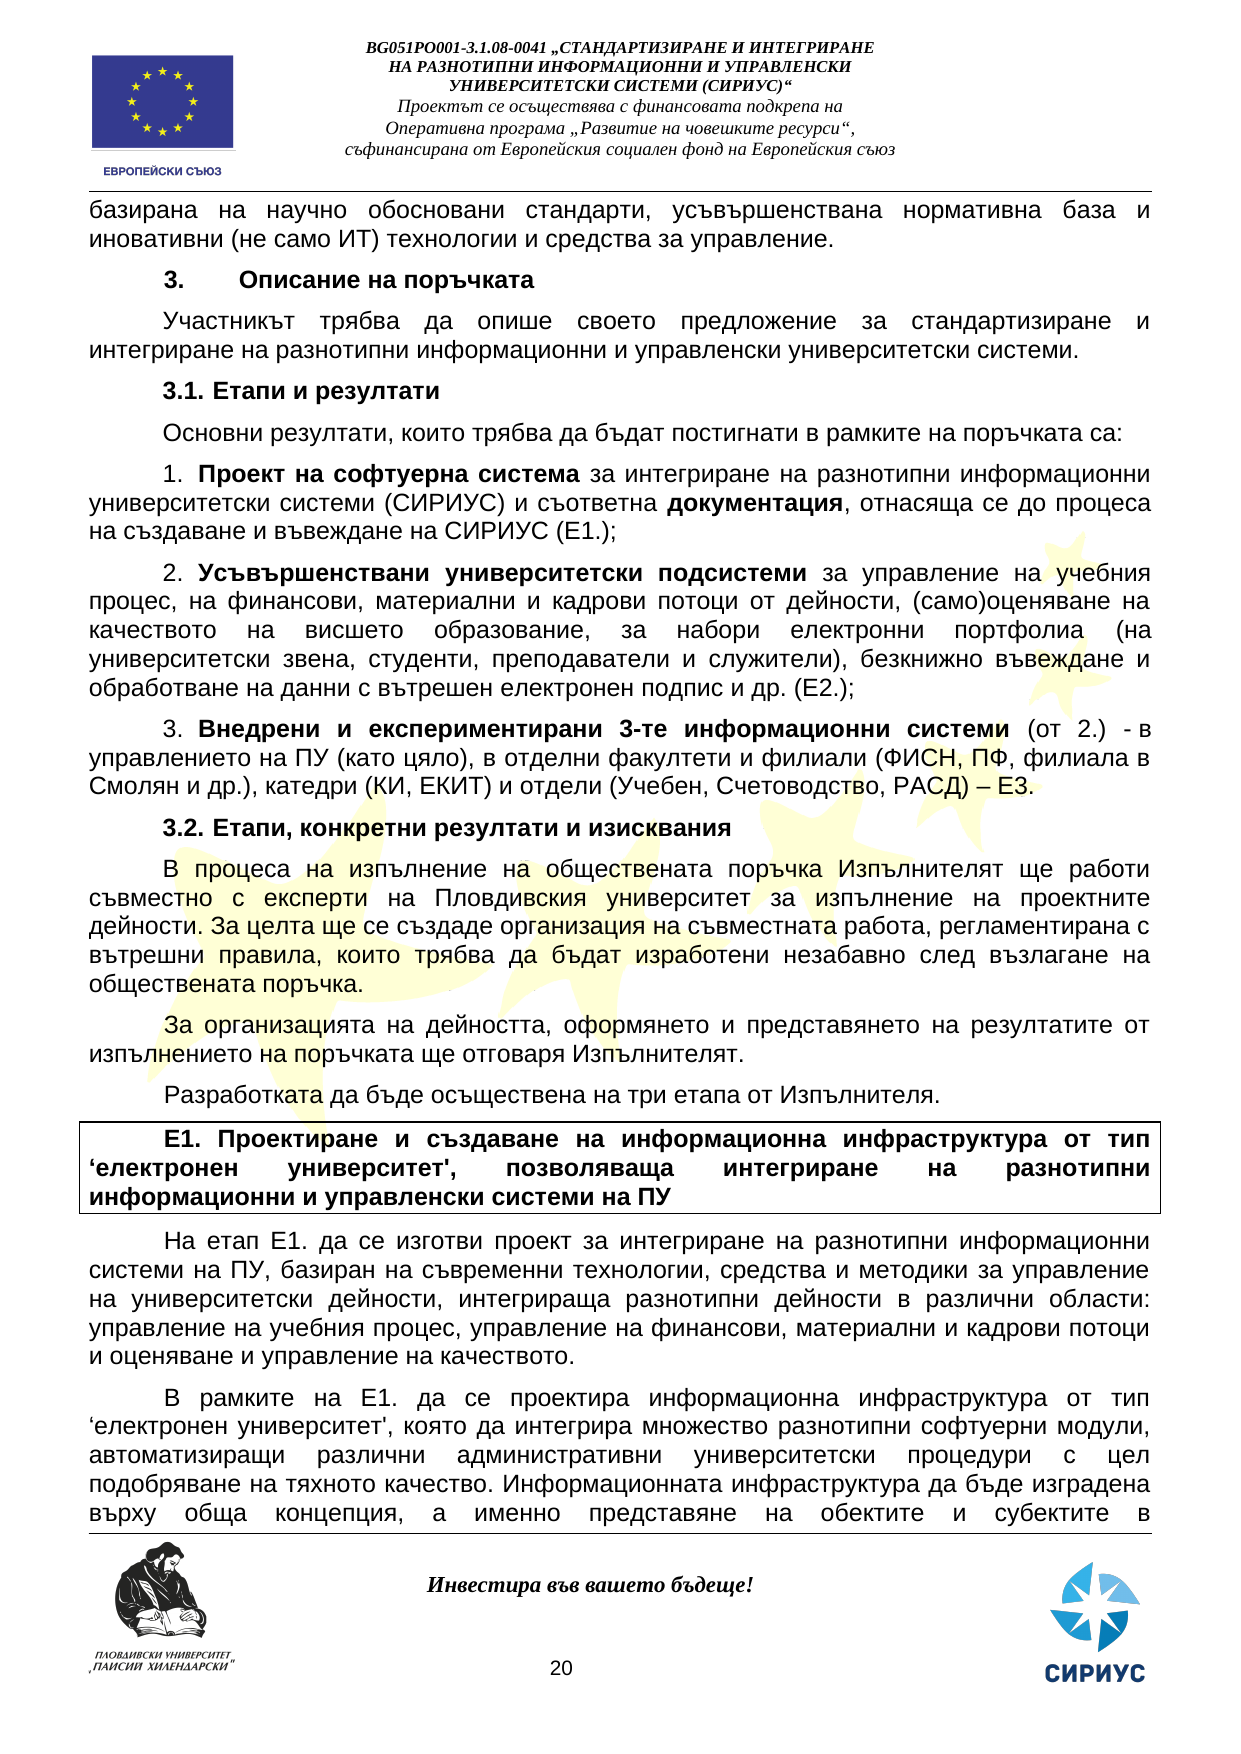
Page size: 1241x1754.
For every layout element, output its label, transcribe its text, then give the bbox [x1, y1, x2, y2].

picture [1042, 1562, 1150, 1688]
text Разработката да бъде осъществена на три етапа от Изпълнителя. [88, 1080, 1152, 1109]
text Участникът трябва да опише своето предложение за стандартизиране и интегриране на разнотипни информационни и управленски университетски системи. [88, 306, 1152, 364]
text В процеса на изпълнение на обществената поръчка Изпълнителят ще работи съвместно с експерти на Пловдивския университет за изпълнение на проектните дейности. За целта ще се създаде организация на съвместната работа, регламентирана с вътрешни правила, които трябва да бъдат изработени незабавно след възлагане на обществената поръчка. [88, 854, 1152, 998]
list Внедрени и експериментирани 3-те информационни системи (от 2.) - в управлението на ПУ (като цяло), в отделни факултети и филиали (ФИСН, ПФ, филиала в Смолян и др.), катедри (КИ, ЕКИТ) и отдели (Учебен, Счетоводство, РАСД) – Е3. [88, 714, 1152, 800]
text За организацията на дейността, оформянето и представянето на резултатите от изпълнението на поръчката ще отговаря Изпълнителят. [88, 1010, 1152, 1068]
text Е1. Проектиране и създаване на информационна инфраструктура от тип ‘електронен университет', позволяваща интегриране на разнотипни информационни и управленски системи на ПУ [80, 1123, 1160, 1213]
list Описание на поръчката [88, 265, 1152, 294]
list Усъвършенствани университетски подсистеми за управление на учебния процес, на финансови, материални и кадрови потоци от дейности, (само)оценяване на качеството на висшето образование, за набори електронни портфолиа (на университетски звена, студенти, преподаватели и служители), безкнижно въвеждане и обработване на данни с вътрешен електронен подпис и др. (Е2.); [88, 558, 1152, 701]
picture [91, 53, 237, 184]
picture [88, 1536, 246, 1676]
text На етап Е1. да се изготви проект за интегриране на разнотипни информационни системи на ПУ, базиран на съвременни технологии, средства и методики за управление на университетски дейности, интегрираща разнотипни дейности в различни области: управление на учебния процес, управление на финансови, материални и кадрови потоци и оценяване и управление на качеството. [88, 1226, 1152, 1370]
list Етапи и резултати [162, 376, 1152, 405]
list Етапи, конкретни резултати и изисквания [162, 813, 1152, 841]
text Основни резултати, които трябва да бъдат постигнати в рамките на поръчката са: [88, 418, 1152, 446]
list Проект на софтуерна система за интегриране на разнотипни информационни университетски системи (СИРИУС) и съответна документация, отнасяща се до процеса на създаване и въвеждане на СИРИУС (Е1.); [88, 459, 1152, 545]
